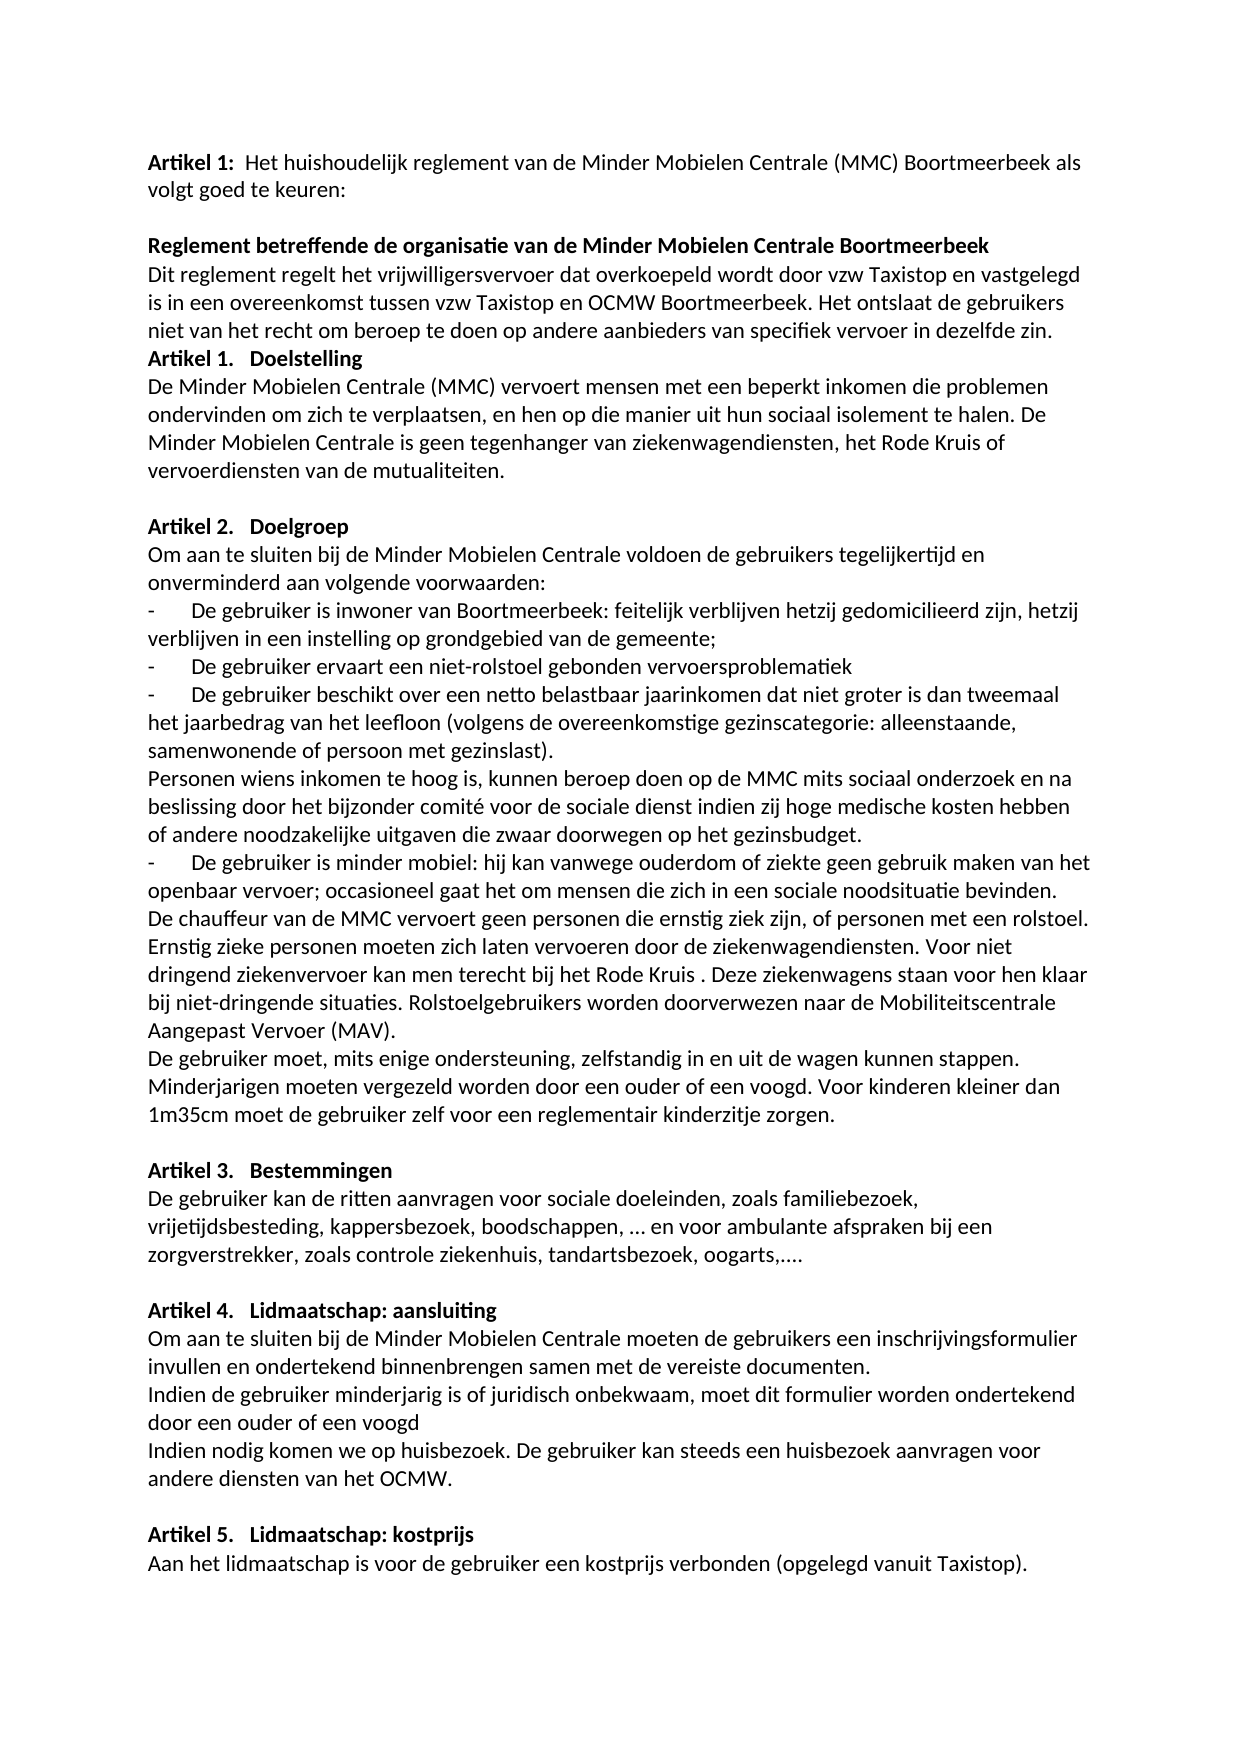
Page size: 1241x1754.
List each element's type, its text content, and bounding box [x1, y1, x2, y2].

text Personen wiens inkomen te hoog is, kunnen beroep doen op de MMC mits sociaal onderzoek en na beslissing door het bijzonder comité voor de sociale dienst indien zij hoge medische kosten hebben of andere noodzakelijke uitgaven die zwaar doorwegen op het gezinsbudget. [148, 764, 1093, 848]
text Aan het lidmaatschap is voor de gebruiker een kostprijs verbonden (opgelegd vanuit Taxistop). [148, 1549, 1093, 1577]
text De chauffeur van de MMC vervoert geen personen die ernstig ziek zijn, of personen met een rolstoel. Ernstig zieke personen moeten zich laten vervoeren door de ziekenwagendiensten. Voor niet dringend ziekenvervoer kan men terecht bij het Rode Kruis . Deze ziekenwagens staan voor hen klaar bij niet-dringende situaties. Rolstoelgebruikers worden doorverwezen naar de Mobiliteitscentrale Aangepast Vervoer (MAV). [148, 904, 1093, 1044]
text Artikel 4. Lidmaatschap: aansluiting [148, 1296, 1093, 1324]
text Artikel 2. Doelgroep [148, 512, 1093, 540]
text Reglement betreffende de organisatie van de Minder Mobielen Centrale Boortmeerbeek [148, 232, 1093, 260]
text Indien de gebruiker minderjarig is of juridisch onbekwaam, moet dit formulier worden ondertekend door een ouder of een voogd [148, 1381, 1093, 1437]
text Artikel 3. Bestemmingen [148, 1156, 1093, 1184]
text De gebruiker kan de ritten aanvragen voor sociale doeleinden, zoals familiebezoek, vrijetijdsbesteding, kappersbezoek, boodschappen, … en voor ambulante afspraken bij een zorgverstrekker, zoals controle ziekenhuis, tandartsbezoek, oogarts,.... [148, 1184, 1093, 1268]
text De Minder Mobielen Centrale (MMC) vervoert mensen met een beperkt inkomen die problemen ondervinden om zich te verplaatsen, en hen op die manier uit hun sociaal isolement te halen. De Minder Mobielen Centrale is geen tegenhanger van ziekenwagendiensten, het Rode Kruis of vervoerdiensten van de mutualiteiten. [148, 372, 1093, 484]
text Om aan te sluiten bij de Minder Mobielen Centrale moeten de gebruikers een inschrijvingsformulier invullen en ondertekend binnenbrengen samen met de vereiste documenten. [148, 1324, 1093, 1381]
text Om aan te sluiten bij de Minder Mobielen Centrale voldoen de gebruikers tegelijkertijd en onverminderd aan volgende voorwaarden: [148, 540, 1093, 596]
text Indien nodig komen we op huisbezoek. De gebruiker kan steeds een huisbezoek aanvragen voor andere diensten van het OCMW. [148, 1437, 1093, 1493]
text Minderjarigen moeten vergezeld worden door een ouder of een voogd. Voor kinderen kleiner dan 1m35cm moet de gebruiker zelf voor een reglementair kinderzitje zorgen. [148, 1072, 1093, 1128]
text Artikel 1: Het huishoudelijk reglement van de Minder Mobielen Centrale (MMC) Boortmeerbeek als volgt goed te keuren: [148, 148, 1093, 204]
text Artikel 1. Doelstelling [148, 344, 1093, 372]
text - De gebruiker ervaart een niet-rolstoel gebonden vervoersproblematiek [148, 652, 1093, 680]
text - De gebruiker beschikt over een netto belastbaar jaarinkomen dat niet groter is dan tweemaal het jaarbedrag van het leefloon (volgens de overeenkomstige gezinscategorie: alleenstaande, samenwonende of persoon met gezinslast). [148, 680, 1093, 764]
text - De gebruiker is inwoner van Boortmeerbeek: feitelijk verblijven hetzij gedomicilieerd zijn, hetzij verblijven in een instelling op grondgebied van de gemeente; [148, 596, 1093, 652]
text Artikel 5. Lidmaatschap: kostprijs [148, 1521, 1093, 1549]
text De gebruiker moet, mits enige ondersteuning, zelfstandig in en uit de wagen kunnen stappen. [148, 1044, 1093, 1072]
text - De gebruiker is minder mobiel: hij kan vanwege ouderdom of ziekte geen gebruik maken van het openbaar vervoer; occasioneel gaat het om mensen die zich in een sociale noodsituatie bevinden. [148, 848, 1093, 904]
text Dit reglement regelt het vrijwilligersvervoer dat overkoepeld wordt door vzw Taxistop en vastgelegd is in een overeenkomst tussen vzw Taxistop en OCMW Boortmeerbeek. Het ontslaat de gebruikers niet van het recht om beroep te doen op andere aanbieders van specifiek vervoer in dezelfde zin. [148, 260, 1093, 344]
